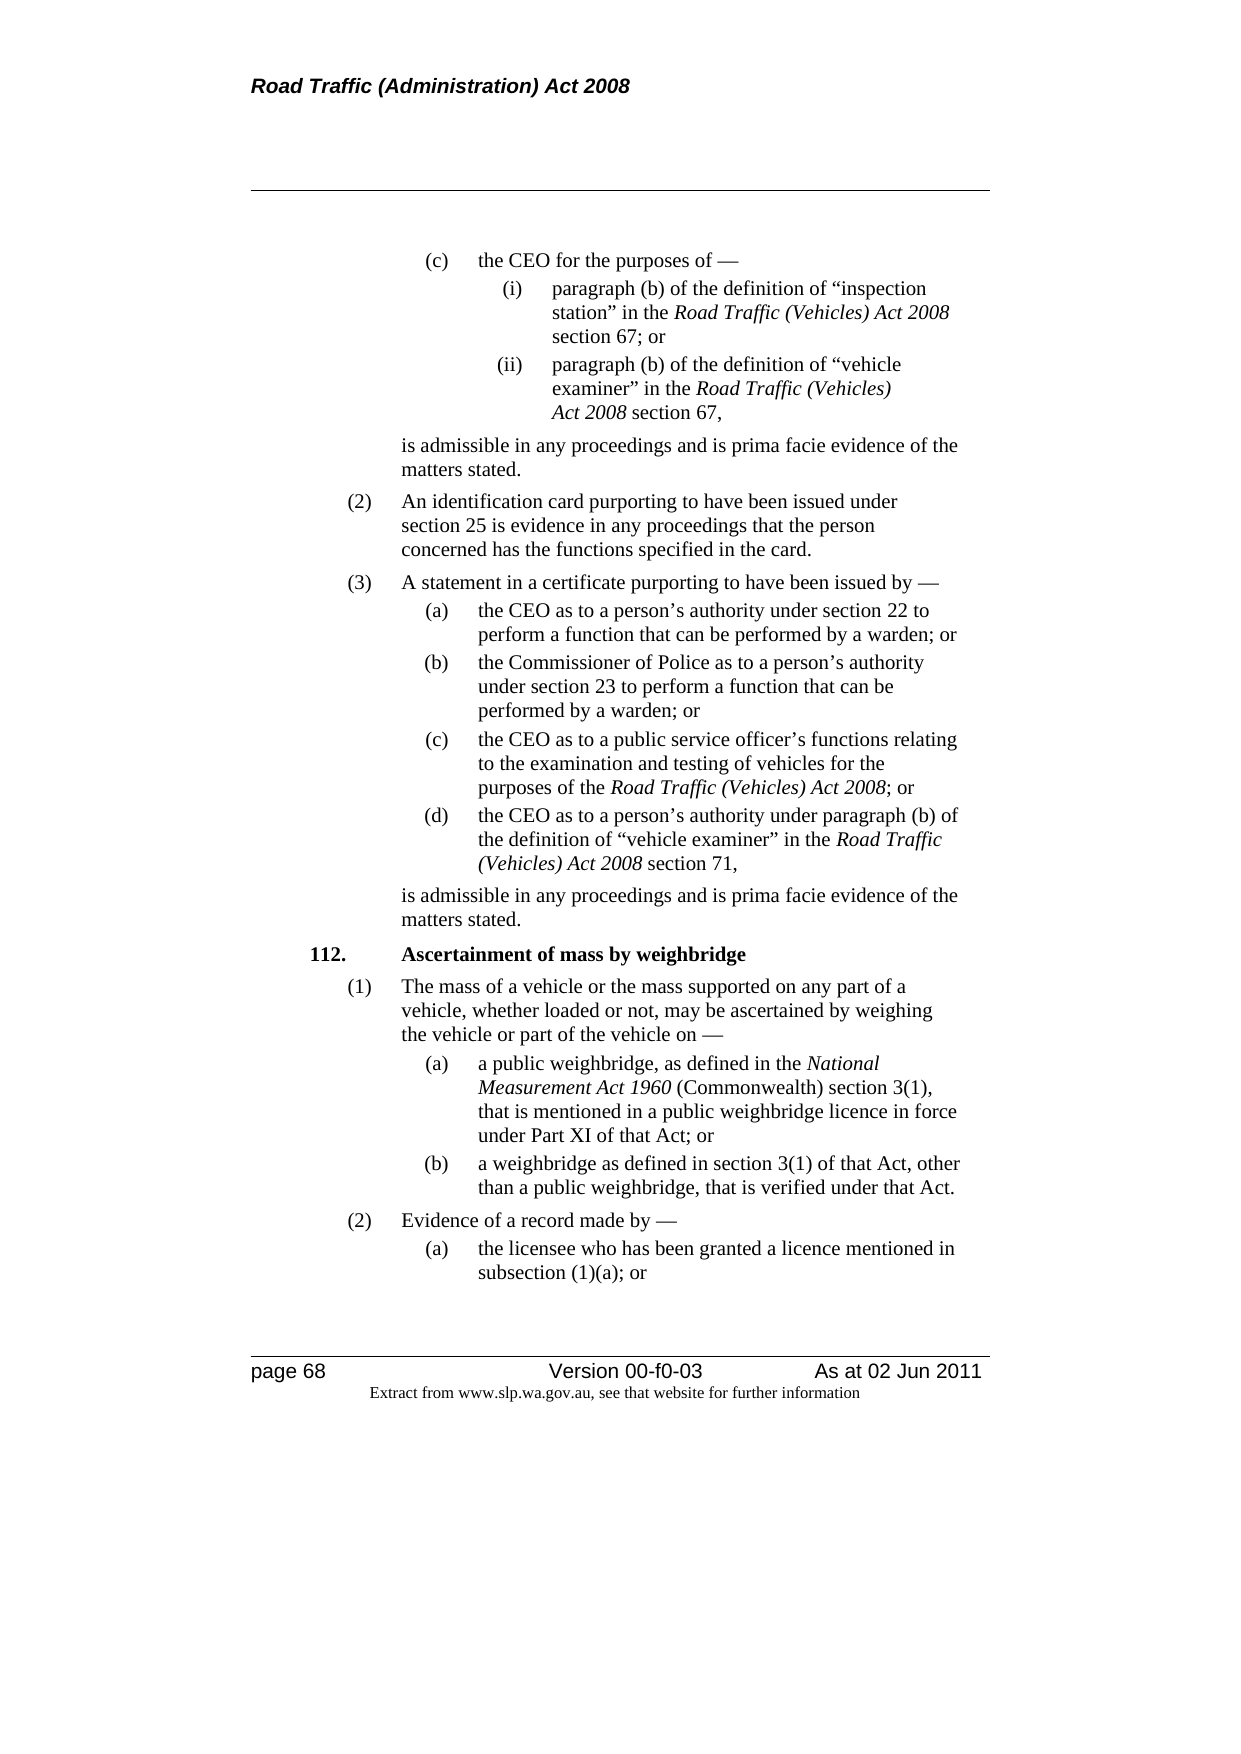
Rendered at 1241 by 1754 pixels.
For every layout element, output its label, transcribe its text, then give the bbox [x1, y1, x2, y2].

text (c) the CEO as to a public service officer’s functions relating to the examination and testing of vehicles for the purposes of the Road Traffic (Vehicles) Act 2008; or [389, 726, 960, 799]
text (b) the Commissioner of Police as to a person’s authority under section 23 to perform a function that can be performed by a warden; or [389, 650, 960, 722]
subtitle 112. Ascertainment of mass by weighbridge [309, 942, 960, 966]
text is admissible in any proceedings and is prima facie evidence of the matters stated. [312, 883, 960, 931]
text (ii) paragraph (b) of the definition of “vehicle examiner” in the Road Traffic (Vehicles) Act 2008 section 67, [463, 352, 960, 424]
text (i) paragraph (b) of the definition of “inspection station” in the Road Traffic (Vehicles) Act 2008 section 67; or [463, 276, 960, 348]
text (a) the licensee who has been granted a licence mentioned in subsection (1)(a); or [389, 1236, 960, 1284]
text (d) the CEO as to a person’s authority under paragraph (b) of the definition of “vehicle examiner” in the Road Traffic (Vehicles) Act 2008 section 71, [389, 803, 960, 875]
text (b) a weighbridge as defined in section 3(1) of that Act, other than a public weighbridge, that is verified under that Act. [389, 1151, 960, 1199]
text (2) Evidence of a record made by — [312, 1207, 960, 1232]
text (a) the CEO as to a person’s authority under section 22 to perform a function that can be performed by a warden; or [389, 598, 960, 646]
text (3) A statement in a certificate purporting to have been issued by — [312, 569, 960, 594]
text (a) a public weighbridge, as defined in the National Measurement Act 1960 (Commonwealth) section 3(1), that is mentioned in a public weighbridge licence in force under Part XI of that Act; or [389, 1051, 960, 1147]
text (c) the CEO for the purposes of — [389, 247, 960, 272]
text (1) The mass of a vehicle or the mass supported on any part of a vehicle, whether loaded or not, may be ascertained by weighing the vehicle or part of the vehicle on — [312, 974, 960, 1046]
text (2) An identification card purporting to have been issued under section 25 is evidence in any proceedings that the person concerned has the functions specified in the card. [312, 489, 960, 561]
text is admissible in any proceedings and is prima facie evidence of the matters stated. [312, 433, 960, 481]
